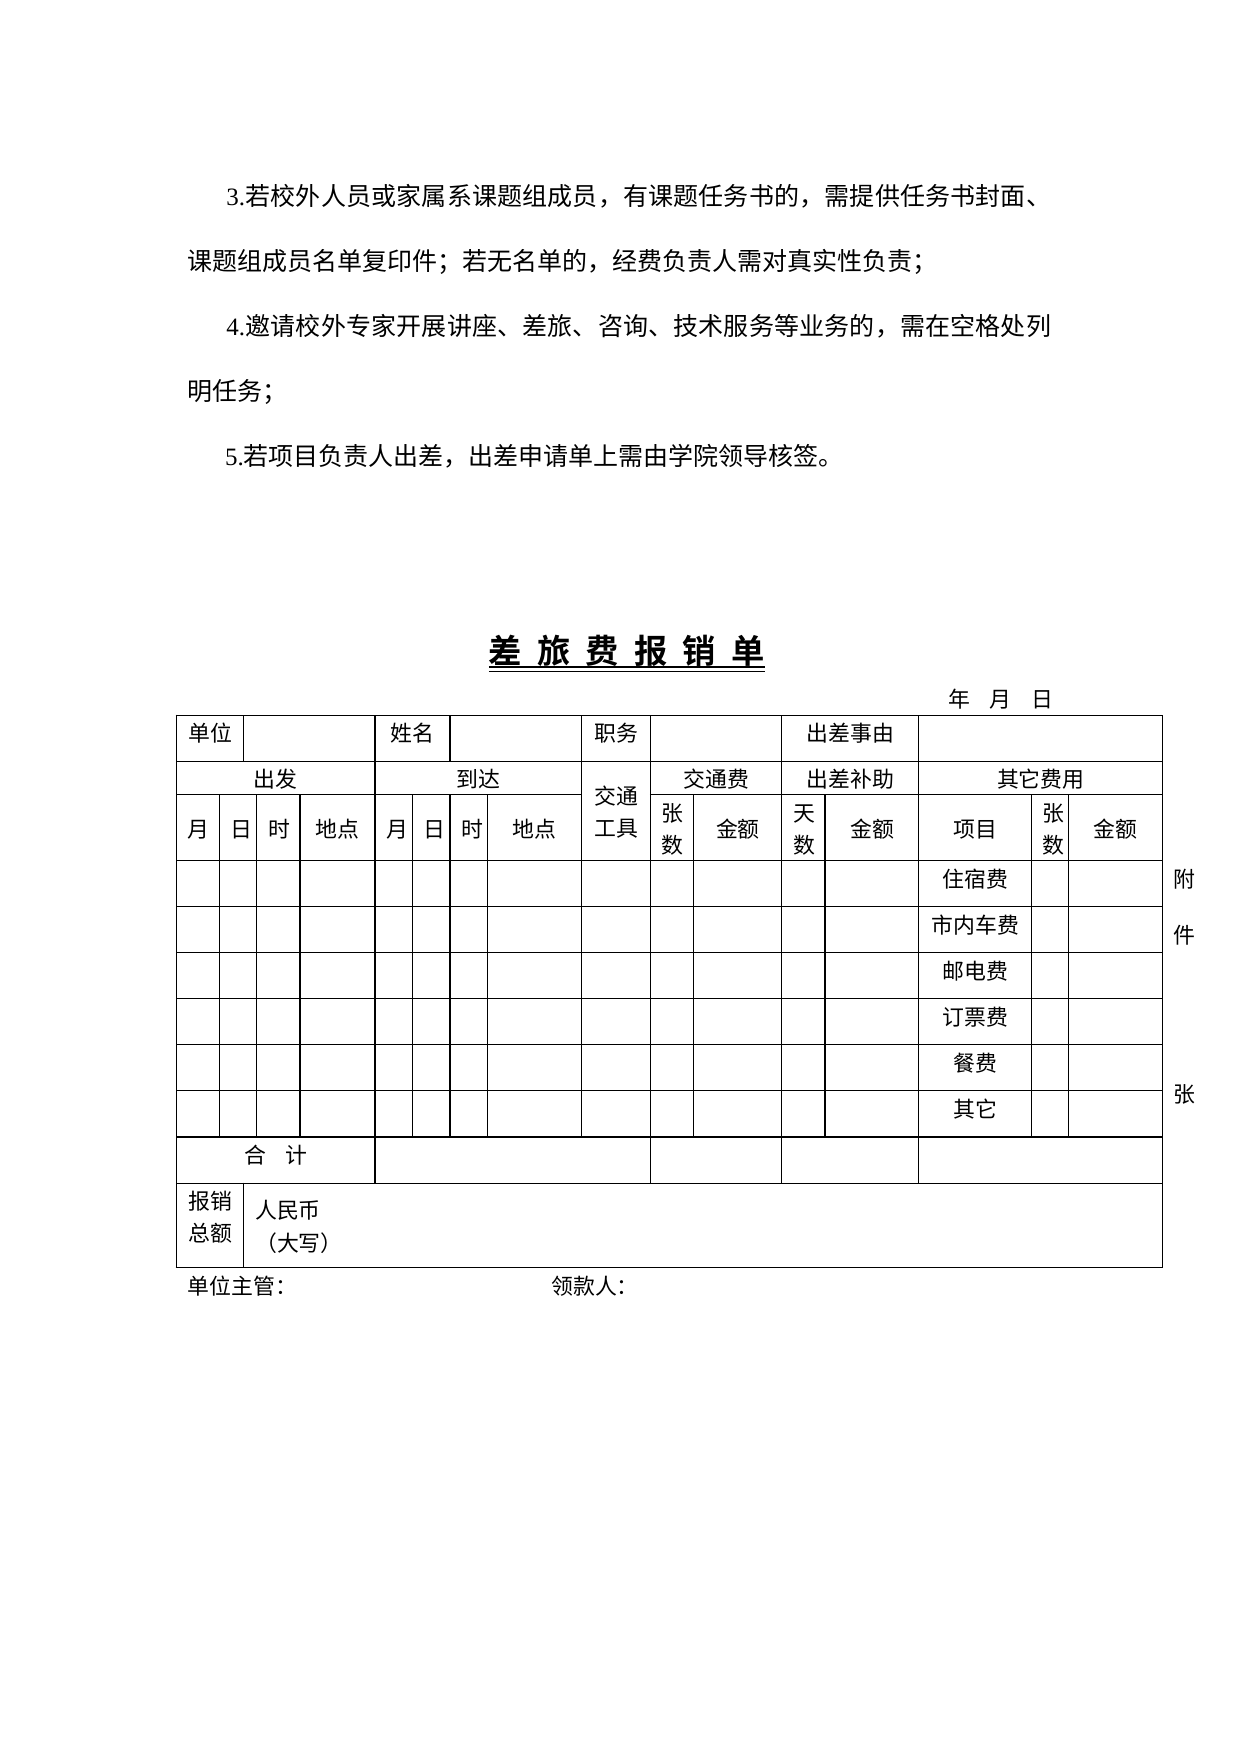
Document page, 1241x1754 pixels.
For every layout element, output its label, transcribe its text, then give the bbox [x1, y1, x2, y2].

table_cell [1032, 1045, 1068, 1090]
table_cell [782, 999, 824, 1044]
table_cell [257, 953, 299, 998]
table_cell [1069, 999, 1162, 1044]
table_cell 地点 [488, 795, 581, 860]
table_cell [451, 953, 487, 998]
table_cell [782, 1138, 918, 1182]
table_cell [919, 1138, 1162, 1182]
table_header 姓名 [376, 716, 449, 761]
table_cell [257, 861, 299, 906]
table_cell [376, 1138, 650, 1182]
table_cell [301, 999, 374, 1044]
table_cell [826, 907, 918, 952]
table_cell 合 计 [177, 1138, 374, 1182]
table_cell 地点 [301, 795, 374, 860]
table_cell [1032, 1091, 1068, 1136]
table_cell [413, 999, 449, 1044]
table_header 单位 [177, 716, 243, 761]
table_cell [451, 999, 487, 1044]
table_cell [413, 953, 449, 998]
table_cell [1069, 1045, 1162, 1090]
table_cell [1032, 999, 1068, 1044]
table_cell [413, 861, 449, 906]
table_cell [257, 999, 299, 1044]
table_cell 时 [451, 795, 487, 860]
table_cell 其它 [919, 1091, 1031, 1136]
table_cell [826, 999, 918, 1044]
table_cell [220, 907, 256, 952]
table_cell 交通费 [651, 762, 781, 794]
table_cell [1069, 907, 1162, 952]
text 差 旅 费 报 销 单 [187, 617, 1053, 682]
table_cell [488, 999, 581, 1044]
table_header [451, 716, 581, 761]
table_cell [651, 1138, 781, 1182]
table_cell [1069, 953, 1162, 998]
table_cell [257, 1091, 299, 1136]
table_cell [651, 1091, 693, 1136]
table_cell [488, 861, 581, 906]
table_cell [488, 907, 581, 952]
table_cell [826, 1091, 918, 1136]
table_cell [1069, 1091, 1162, 1136]
table_cell [782, 861, 824, 906]
table_cell [413, 1091, 449, 1136]
table_cell [177, 861, 219, 906]
table_cell 报销总额 [177, 1184, 243, 1267]
table_cell [376, 1091, 412, 1136]
table_cell [376, 907, 412, 952]
table_cell [451, 1091, 487, 1136]
table_cell [582, 999, 650, 1044]
table_cell [826, 953, 918, 998]
table_cell [694, 1091, 781, 1136]
table_cell 邮电费 [919, 953, 1031, 998]
table_cell 时 [257, 795, 299, 860]
table_cell 出发 [177, 762, 374, 794]
table_cell [782, 953, 824, 998]
table_cell [694, 907, 781, 952]
table_cell [826, 861, 918, 906]
table_cell [651, 953, 693, 998]
table_cell [1032, 861, 1068, 906]
table_header 附 件 张 [1163, 715, 1200, 1267]
text 3.若校外人员或家属系课题组成员，有课题任务书的，需提供任务书封面、课题组成员名单复印件；若无名单的，经费负责人需对真实性负责； [187, 162, 1053, 292]
table_cell [257, 1045, 299, 1090]
table_cell [177, 999, 219, 1044]
table_cell [488, 1045, 581, 1090]
table_cell [301, 1091, 374, 1136]
table_cell [376, 861, 412, 906]
table_cell 市内车费 [919, 907, 1031, 952]
table_cell [257, 907, 299, 952]
table_cell [582, 1091, 650, 1136]
table_cell [451, 861, 487, 906]
table_cell [413, 907, 449, 952]
table_cell [376, 999, 412, 1044]
table_cell 天数 [782, 795, 824, 860]
table_header [244, 716, 374, 761]
text 4.邀请校外专家开展讲座、差旅、咨询、技术服务等业务的，需在空格处列明任务； [187, 292, 1053, 422]
table_cell [694, 861, 781, 906]
table_cell [694, 999, 781, 1044]
table_cell 日 [413, 795, 449, 860]
table_cell [301, 907, 374, 952]
table_cell [376, 953, 412, 998]
table_cell 月 [177, 795, 219, 860]
text 单位主管： 领款人： [187, 1268, 1053, 1301]
table_cell 其它费用 [919, 762, 1162, 794]
table_cell [220, 1045, 256, 1090]
table_cell [451, 1045, 487, 1090]
table_cell [488, 1091, 581, 1136]
table_cell [177, 953, 219, 998]
table_cell 金额 [694, 795, 781, 860]
table_cell 交通工具 [582, 762, 650, 860]
table_cell [1032, 907, 1068, 952]
table_header [919, 716, 1162, 761]
table_cell [582, 953, 650, 998]
table_cell 人民币 （大写） [244, 1184, 1162, 1267]
table_cell 出差补助 [782, 762, 918, 794]
table_cell [651, 861, 693, 906]
table_cell [413, 1045, 449, 1090]
table_header [651, 716, 781, 761]
table_cell [177, 1045, 219, 1090]
table_cell [582, 907, 650, 952]
table_cell [301, 861, 374, 906]
table_cell [782, 1045, 824, 1090]
table_cell [651, 999, 693, 1044]
table_cell [582, 861, 650, 906]
table_header 出差事由 [782, 716, 918, 761]
table_cell 月 [376, 795, 412, 860]
table_cell 订票费 [919, 999, 1031, 1044]
table_cell [582, 1045, 650, 1090]
table_cell [220, 953, 256, 998]
table_cell 金额 [826, 795, 918, 860]
table_cell 日 [220, 795, 256, 860]
table_cell [782, 1091, 824, 1136]
table_cell [651, 907, 693, 952]
table_cell [694, 1045, 781, 1090]
table_cell [782, 907, 824, 952]
table_cell 到达 [376, 762, 581, 794]
table_cell [826, 1045, 918, 1090]
table_cell [177, 907, 219, 952]
table_cell 餐费 [919, 1045, 1031, 1090]
table_cell [301, 1045, 374, 1090]
text 年 月 日 [187, 682, 1053, 714]
table_cell 张数 [651, 795, 693, 860]
table_cell 张数 [1032, 795, 1068, 860]
table_cell [1032, 953, 1068, 998]
table_header 职务 [582, 716, 650, 761]
table_cell 金额 [1069, 795, 1162, 860]
table_cell [301, 953, 374, 998]
table_cell [220, 1091, 256, 1136]
table_cell 住宿费 [919, 861, 1031, 906]
text 5.若项目负责人出差，出差申请单上需由学院领导核签。 [187, 422, 1053, 487]
table_cell [220, 999, 256, 1044]
table_cell [1069, 861, 1162, 906]
table_cell [488, 953, 581, 998]
table_cell [376, 1045, 412, 1090]
table_cell [651, 1045, 693, 1090]
table_cell [220, 861, 256, 906]
table_cell 项目 [919, 795, 1031, 860]
table_cell [694, 953, 781, 998]
table_cell [177, 1091, 219, 1136]
table_cell [451, 907, 487, 952]
